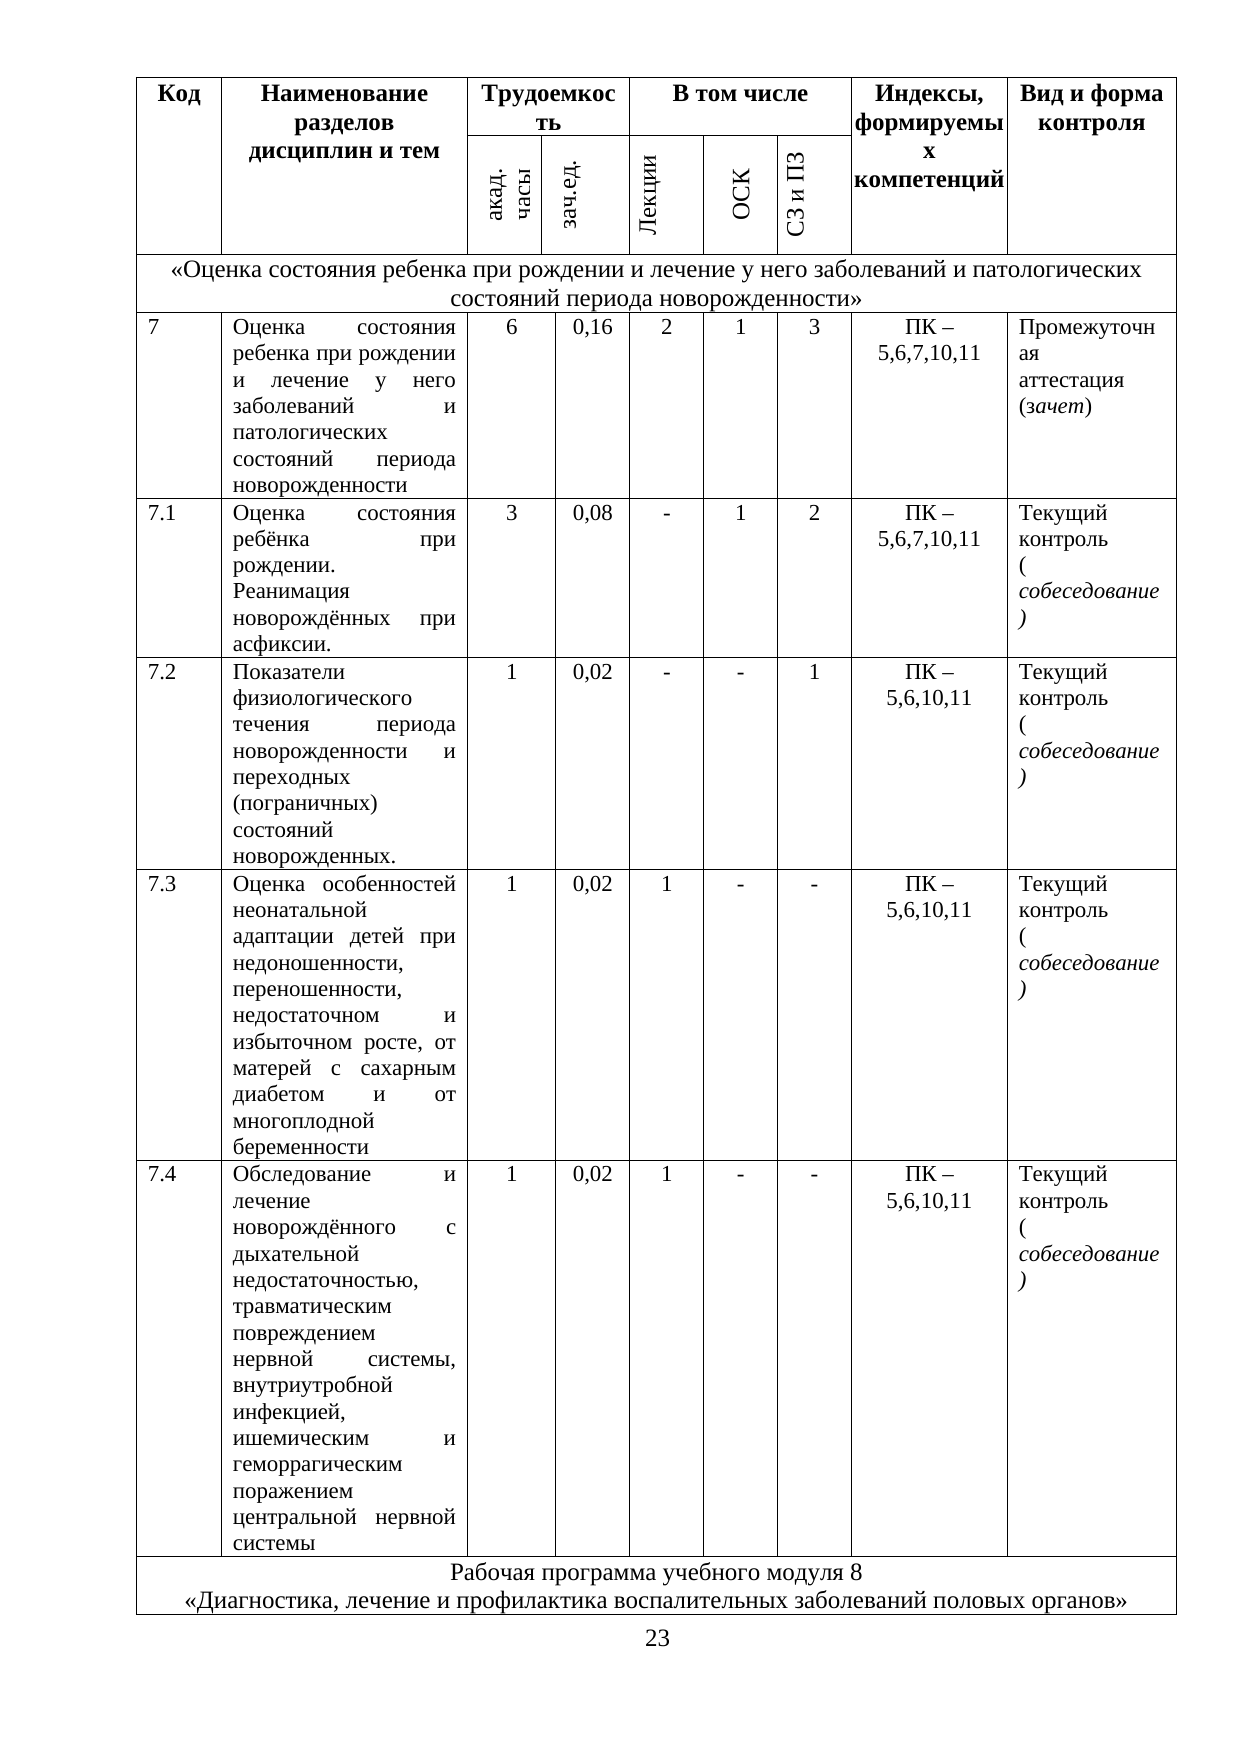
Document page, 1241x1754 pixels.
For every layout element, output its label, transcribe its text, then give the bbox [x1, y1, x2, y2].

table_header Код [137, 78, 221, 253]
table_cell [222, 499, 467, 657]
table_cell зач.ед. [542, 136, 629, 253]
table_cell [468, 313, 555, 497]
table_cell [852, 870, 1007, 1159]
table_header Индексы, формируемых компетенций [852, 78, 1007, 253]
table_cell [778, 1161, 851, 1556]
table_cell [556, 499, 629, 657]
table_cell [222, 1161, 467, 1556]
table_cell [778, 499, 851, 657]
table_header Трудоемкость [468, 78, 629, 135]
table_header В том числе [630, 78, 851, 135]
table_header Вид и форма контроля [1008, 78, 1176, 253]
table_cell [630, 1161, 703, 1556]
table_cell Оценка состояния ребенка при рождении и лечение у него заболеваний и патологических состояний периода новорожденности [222, 313, 467, 497]
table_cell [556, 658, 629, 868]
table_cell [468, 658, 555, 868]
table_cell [137, 255, 1176, 312]
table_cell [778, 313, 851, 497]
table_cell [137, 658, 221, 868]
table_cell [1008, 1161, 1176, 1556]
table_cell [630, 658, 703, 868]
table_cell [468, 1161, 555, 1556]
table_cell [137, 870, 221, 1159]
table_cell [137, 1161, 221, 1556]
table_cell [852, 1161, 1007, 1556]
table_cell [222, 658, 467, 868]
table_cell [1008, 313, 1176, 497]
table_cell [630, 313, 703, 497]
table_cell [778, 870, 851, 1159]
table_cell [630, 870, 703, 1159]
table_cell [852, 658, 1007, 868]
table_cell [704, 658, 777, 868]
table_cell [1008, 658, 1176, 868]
table_header Наименование разделов дисциплин и тем [222, 78, 467, 253]
table_cell СЗ и ПЗ [778, 136, 851, 253]
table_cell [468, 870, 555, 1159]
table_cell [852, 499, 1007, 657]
table_cell 7 [137, 313, 221, 497]
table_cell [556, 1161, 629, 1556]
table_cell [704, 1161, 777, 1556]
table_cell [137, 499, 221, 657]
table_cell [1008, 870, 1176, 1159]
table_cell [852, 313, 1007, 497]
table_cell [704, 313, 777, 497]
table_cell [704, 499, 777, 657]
table_cell Лекции [630, 136, 703, 253]
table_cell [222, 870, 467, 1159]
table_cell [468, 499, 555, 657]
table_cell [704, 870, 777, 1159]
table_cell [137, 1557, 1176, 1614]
table_cell акад. часы [468, 136, 541, 253]
table_cell ОСК [704, 136, 777, 253]
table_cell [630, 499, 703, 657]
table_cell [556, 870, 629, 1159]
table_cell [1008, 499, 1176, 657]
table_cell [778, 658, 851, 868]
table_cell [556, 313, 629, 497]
